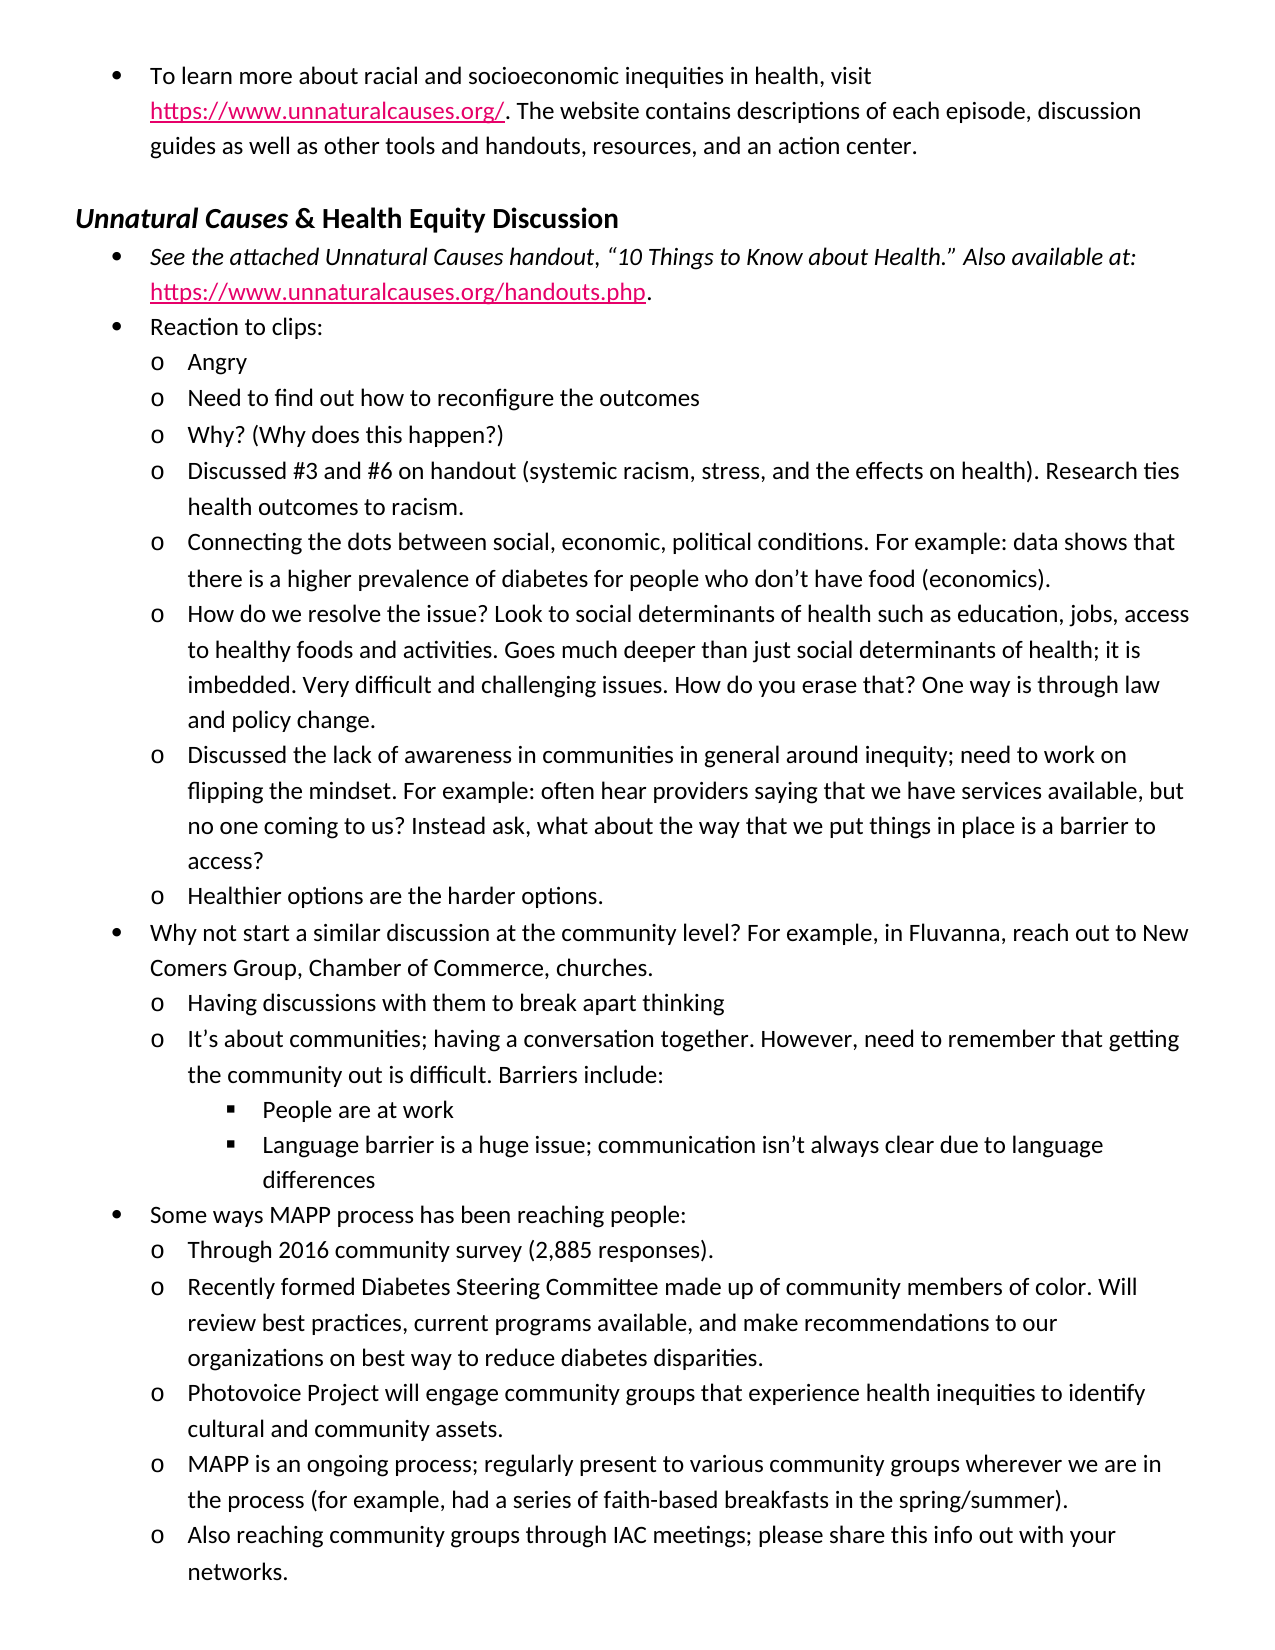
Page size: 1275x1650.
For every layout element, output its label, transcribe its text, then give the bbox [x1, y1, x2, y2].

list Need to find out how to reconfigure the outcomes [150, 382, 1200, 414]
list Reaction to clips: [112, 311, 1200, 341]
list Discussed the lack of awareness in communities in general around inequity; need to work on flipping the mindset. For example: often hear providers saying that we have services available, but no one coming to us? Instead ask, what about the way that we put things in place is a barrier to access? [150, 739, 1200, 876]
list Some ways MAPP process has been reaching people: [112, 1199, 1200, 1230]
list Connecting the dots between social, economic, political conditions. For example: data shows that there is a higher prevalence of diabetes for people who don’t have food (economics). [150, 527, 1200, 593]
list Discussed #3 and #6 on handout (systemic racism, stress, and the effects on health). Research ties health outcomes to racism. [150, 455, 1200, 522]
text Unnatural Causes & Health Equity Discussion [75, 200, 1200, 236]
list See the attached Unnatural Causes handout, “10 Things to Know about Health.” Also available at: https://www.unnaturalcauses.org/handouts.php. [112, 241, 1200, 306]
list Through 2016 community survey (2,885 responses). [150, 1234, 1200, 1266]
list Healthier options are the harder options. [150, 880, 1200, 912]
list People are at work [225, 1094, 1200, 1125]
list Why not start a similar discussion at the community level? For example, in Fluvanna, reach out to New Comers Group, Chamber of Commerce, churches. [112, 917, 1200, 982]
list Photovoice Project will engage community groups that experience health inequities to identify cultural and community assets. [150, 1377, 1200, 1444]
list How do we resolve the issue? Look to social determinants of health such as education, jobs, access to healthy foods and activities. Goes much deeper than just social determinants of health; it is imbedded. Very difficult and challenging issues. How do you erase that? One way is through law and policy change. [150, 598, 1200, 734]
list MAPP is an ongoing process; regularly present to various community groups wherever we are in the process (for example, had a series of faith-based breakfasts in the spring/summer). [150, 1448, 1200, 1515]
list Recently formed Diabetes Steering Committee made up of community members of color. Will review best practices, current programs available, and make recommendations to our organizations on best way to reduce diabetes disparities. [150, 1271, 1200, 1373]
list Language barrier is a huge issue; communication isn’t always clear due to language differences [225, 1129, 1200, 1195]
list Angry [150, 346, 1200, 378]
list To learn more about racial and socioeconomic inequities in health, visit https://www.unnaturalcauses.org/. The website contains descriptions of each episode, discussion guides as well as other tools and handouts, resources, and an action center. [112, 60, 1200, 161]
list Having discussions with them to break apart thinking [150, 987, 1200, 1018]
list Why? (Why does this happen?) [150, 419, 1200, 451]
list Also reaching community groups through IAC meetings; please share this info out with your networks. [150, 1520, 1200, 1586]
list It’s about communities; having a conversation together. However, need to remember that getting the community out is difficult. Barriers include: [150, 1023, 1200, 1090]
